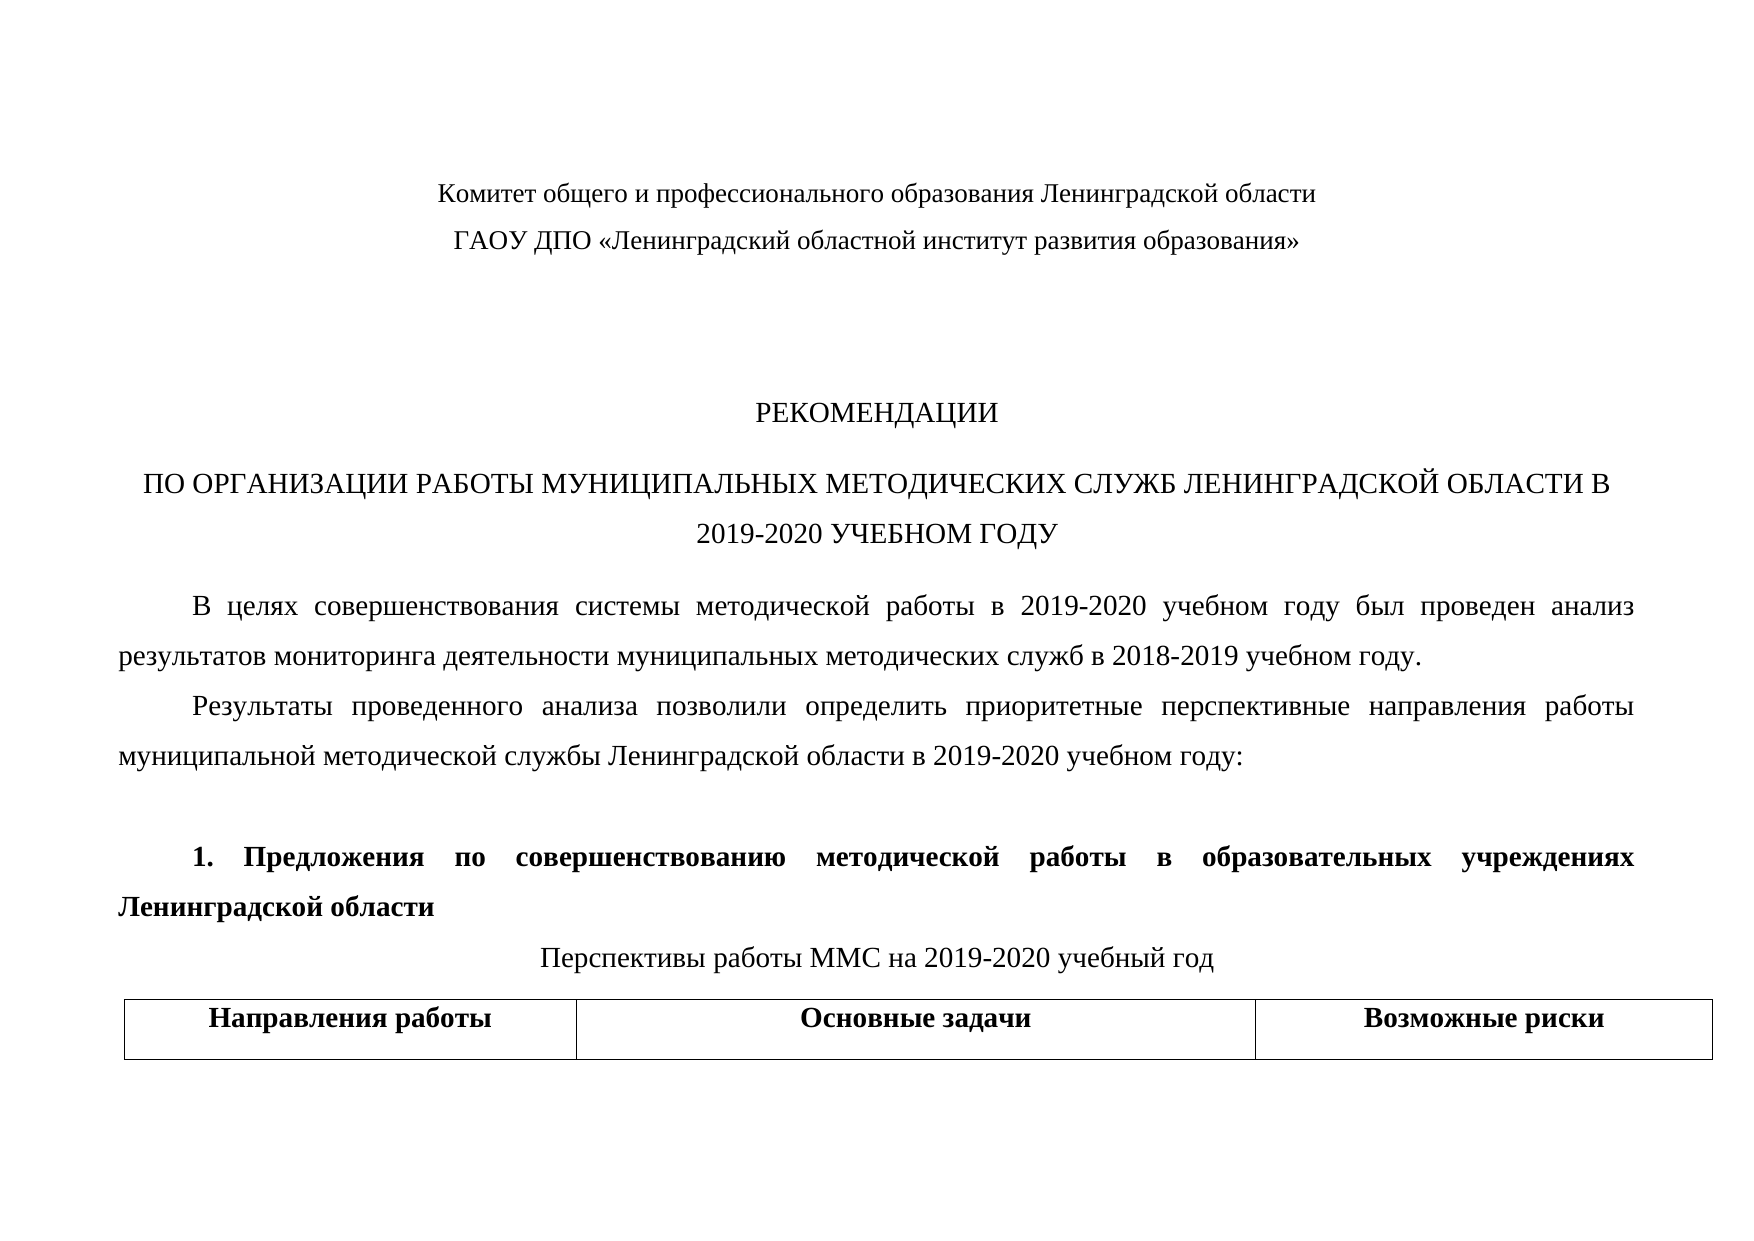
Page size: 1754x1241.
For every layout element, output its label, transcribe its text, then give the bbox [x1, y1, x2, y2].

text ПО ОРГАНИЗАЦИИ РАБОТЫ МУНИЦИПАЛЬНЫХ МЕТОДИЧЕСКИХ СЛУЖБ ЛЕНИНГРАДСКОЙ ОБЛАСТИ В 2019-2020 УЧЕБНОМ ГОДУ [118, 466, 1636, 550]
text В целях совершенствования системы методической работы в 2019-2020 учебном году был проведен анализ результатов мониторинга деятельности муниципальных методических служб в 2018-2019 учебном году. [118, 588, 1636, 671]
table_header Возможные риски [1256, 1000, 1712, 1058]
text Результаты проведенного анализа позволили определить приоритетные перспективные направления работы муниципальной методической службы Ленинградской области в 2019-2020 учебном году: [118, 688, 1636, 772]
text Перспективы работы ММС на 2019-2020 учебный год [118, 940, 1636, 973]
text РЕКОМЕНДАЦИИ [118, 395, 1636, 428]
text Комитет общего и профессионального образования Ленинградской области [118, 177, 1636, 208]
text ГАОУ ДПО «Ленинградский областной институт развития образования» [118, 224, 1636, 255]
table_header Направления работы [125, 1000, 576, 1058]
table_header Основные задачи [577, 1000, 1255, 1058]
text 1. Предложения по совершенствованию методической работы в образовательных учреждениях Ленинградской области [118, 839, 1636, 923]
